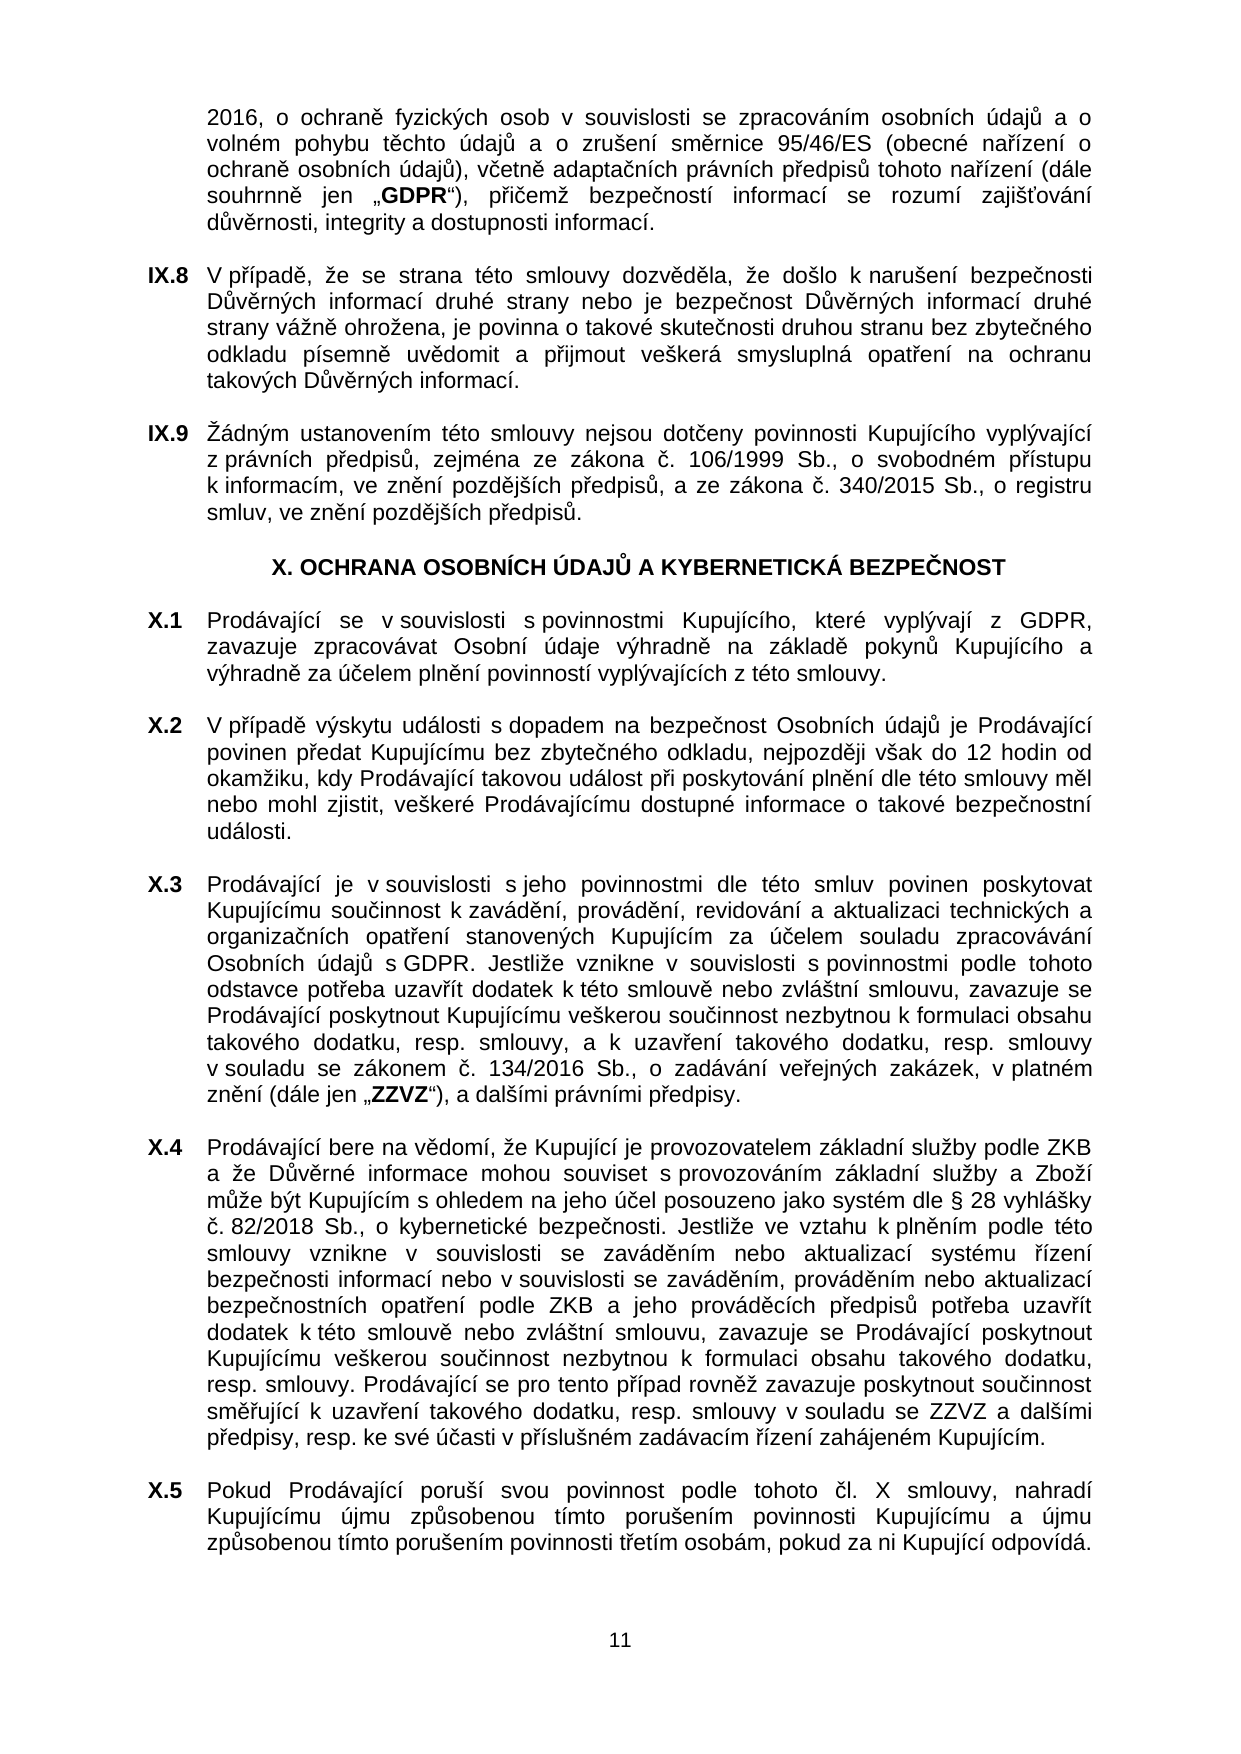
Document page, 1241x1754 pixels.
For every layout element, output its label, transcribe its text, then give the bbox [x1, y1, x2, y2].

subtitle Ochrana osobních údajů a kybernetická bezpečnost [185, 551, 1093, 581]
list Žádným ustanovením této smlouvy nejsou dotčeny povinnosti Kupujícího vyplývající z právních předpisů, zejména ze zákona č. 106/1999 Sb., o svobodném přístupu k informacím, ve znění pozdějších předpisů, a ze zákona č. 340/2015 Sb., o registru smluv, ve znění pozdějších předpisů. [148, 420, 1093, 525]
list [148, 1477, 1093, 1556]
list Prodávající bere na vědomí, že Kupující je provozovatelem základní služby podle ZKB a že Důvěrné informace mohou souviset s provozováním základní služby a Zboží může být Kupujícím s ohledem na jeho účel posouzeno jako systém dle § 28 vyhlášky č. 82/2018 Sb., o kybernetické bezpečnosti. Jestliže ve vztahu k plněním podle této smlouvy vznikne v souvislosti se zaváděním nebo aktualizací systému řízení bezpečnosti informací nebo v souvislosti se zaváděním, prováděním nebo aktualizací bezpečnostních opatření podle ZKB a jeho prováděcích předpisů potřeba uzavřít dodatek k této smlouvě nebo zvláštní smlouvu, zavazuje se Prodávající poskytnout Kupujícímu veškerou součinnost nezbytnou k formulaci obsahu takového dodatku, resp. smlouvy. Prodávající se pro tento případ rovněž zavazuje poskytnout součinnost směřující k uzavření takového dodatku, resp. smlouvy v souladu se ZZVZ a dalšími předpisy, resp. ke své účasti v příslušném zadávacím řízení zahájeném Kupujícím. [148, 1134, 1093, 1450]
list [148, 103, 1093, 235]
list Prodávající je v souvislosti s jeho povinnostmi dle této smluv povinen poskytovat Kupujícímu součinnost k zavádění, provádění, revidování a aktualizaci technických a organizačních opatření stanovených Kupujícím za účelem souladu zpracovávání Osobních údajů s GDPR. Jestliže vznikne v souvislosti s povinnostmi podle tohoto odstavce potřeba uzavřít dodatek k této smlouvě nebo zvláštní smlouvu, zavazuje se Prodávající poskytnout Kupujícímu veškerou součinnost nezbytnou k formulaci obsahu takového dodatku, resp. smlouvy, a k uzavření takového dodatku, resp. smlouvy v souladu se zákonem č. 134/2016 Sb., o zadávání veřejných zakázek, v platném znění (dále jen „ZZVZ“), a dalšími právními předpisy. [148, 871, 1093, 1108]
list V případě, že se strana této smlouvy dozvěděla, že došlo k narušení bezpečnosti Důvěrných informací druhé strany nebo je bezpečnost Důvěrných informací druhé strany vážně ohrožena, je povinna o takové skutečnosti druhou stranu bez zbytečného odkladu písemně uvědomit a přijmout veškerá smysluplná opatření na ochranu takových Důvěrných informací. [148, 262, 1093, 393]
list Prodávající se v souvislosti s povinnostmi Kupujícího, které vyplývají z GDPR, zavazuje zpracovávat Osobní údaje výhradně na základě pokynů Kupujícího a výhradně za účelem plnění povinností vyplývajících z této smlouvy. [148, 607, 1093, 686]
list V případě výskytu události s dopadem na bezpečnost Osobních údajů je Prodávající povinen předat Kupujícímu bez zbytečného odkladu, nejpozději však do 12 hodin od okamžiku, kdy Prodávající takovou událost při poskytování plnění dle této smlouvy měl nebo mohl zjistit, veškeré Prodávajícímu dostupné informace o takové bezpečnostní události. [148, 712, 1093, 844]
